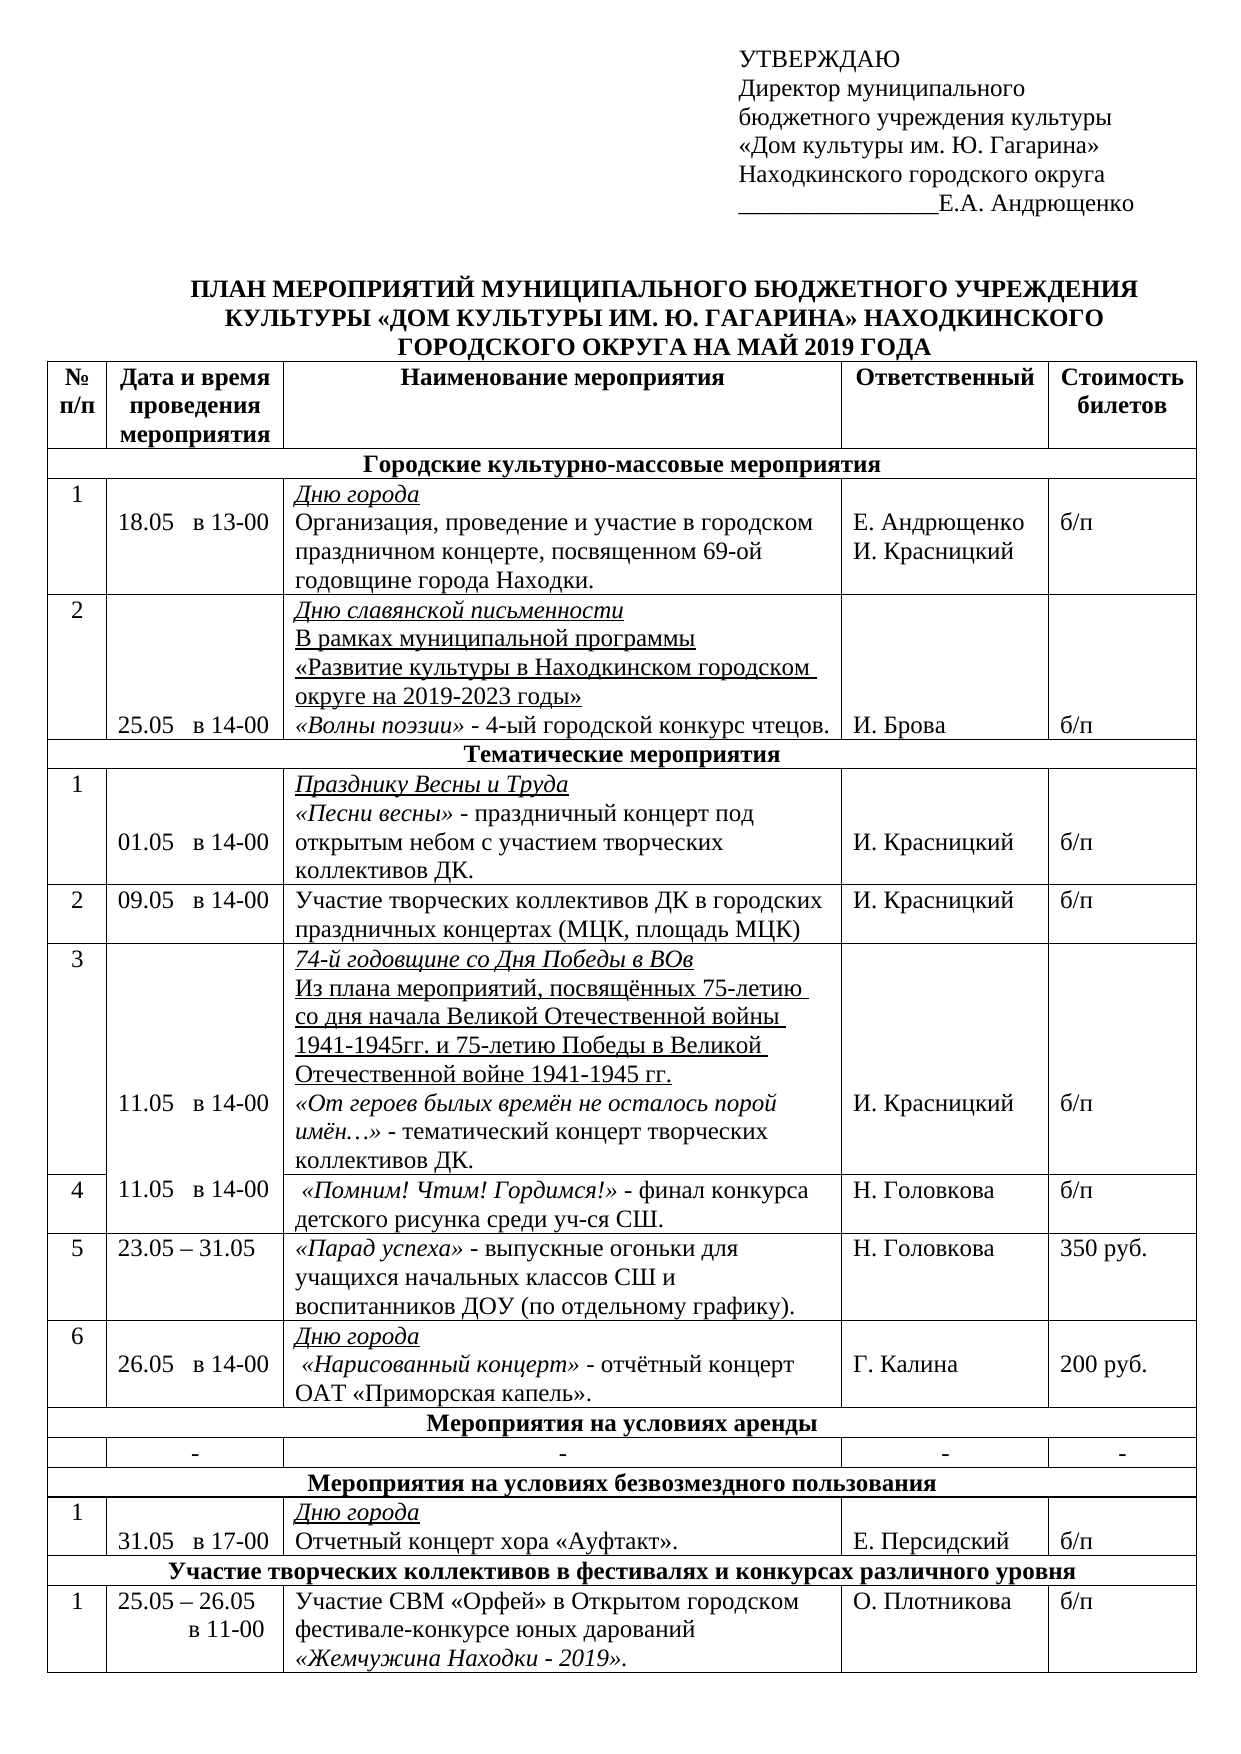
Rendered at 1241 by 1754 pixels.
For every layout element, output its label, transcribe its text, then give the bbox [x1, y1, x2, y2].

table_cell б/п [1049, 769, 1196, 884]
text ПЛАН МЕРОПРИЯТИЙ МУНИЦИПАЛЬНОГО БЮДЖЕТНОГО УЧРЕЖДЕНИЯ КУЛЬТУРЫ «ДОМ КУЛЬТУРЫ ИМ. Ю. ГАГАРИНА» НАХОДКИНСКОГО ГОРОДСКОГО ОКРУГА НА МАЙ 2019 ГОДА [177, 274, 1152, 361]
table_cell И. Красницкий [842, 769, 1048, 884]
table_cell 74-й годовщине со Дня Победы в ВОв Из плана мероприятий, посвящённых 75-летию со дня начала Великой Отечественной войны 1941-1945гг. и 75-летию Победы в Великой Отечественной войне 1941-1945 гг. «От героев былых времён не осталось порой имён…» - тематический концерт творческих коллективов ДК. [284, 944, 841, 1174]
table_cell [48, 1438, 106, 1467]
table_cell б/п [1049, 1498, 1196, 1555]
table_header Наименование мероприятия [284, 362, 841, 448]
table_cell - [842, 1438, 1048, 1467]
table_header Дата и время проведения мероприятия [107, 362, 283, 448]
table_cell 200 руб. [1049, 1321, 1196, 1407]
table_cell - [284, 1438, 841, 1467]
table_header Стоимость билетов [1049, 362, 1196, 448]
text Находкинского городского округа [738, 159, 1152, 188]
table_cell 3 [48, 944, 106, 1174]
table_cell Тематические мероприятия [48, 740, 1196, 768]
table_cell 6 [48, 1321, 106, 1407]
text «Дом культуры им. Ю. Гагарина» [738, 131, 1152, 159]
table_cell «Помним! Чтим! Гордимся!» - финал конкурса детского рисунка среди уч-ся СШ. [284, 1175, 841, 1232]
table_cell Городские культурно-массовые мероприятия [48, 449, 1196, 478]
text Директор муниципального [738, 73, 1152, 102]
text бюджетного учреждения культуры [738, 102, 1152, 131]
table_cell 25.05 – 26.05 в 11-00 [107, 1586, 283, 1672]
table_cell Участие СВМ «Орфей» в Открытом городском фестивале-конкурсе юных дарований «Жемчужина Находки - 2019». [284, 1586, 841, 1672]
table_cell 26.05 в 14-00 [107, 1321, 283, 1407]
table_cell 31.05 в 17-00 [107, 1498, 283, 1555]
table_cell И. Красницкий [842, 944, 1048, 1174]
table_cell 2 [48, 595, 106, 738]
table_cell Г. Калина [842, 1321, 1048, 1407]
table_cell Мероприятия на условиях аренды [48, 1408, 1196, 1437]
table_cell И. Брова [842, 595, 1048, 738]
table_cell 11.05 в 14-00 11.05 в 14-00 [107, 944, 283, 1232]
table_cell 1 [48, 479, 106, 594]
table_cell б/п [1049, 595, 1196, 738]
table_cell - [107, 1438, 283, 1467]
table_header № п/п [48, 362, 106, 448]
table_cell Дню славянской письменности В рамках муниципальной программы «Развитие культуры в Находкинском городском округе на 2019-2023 годы» «Волны поэзии» - 4-ый городской конкурс чтецов. [284, 595, 841, 738]
table_cell Дню города Организация, проведение и участие в городском праздничном концерте, посвященном 69-ой годовщине города Находки. [284, 479, 841, 594]
table_cell «Парад успеха» - выпускные огоньки для учащихся начальных классов СШ и воспитанников ДОУ (по отдельному графику). [284, 1234, 841, 1320]
table_cell 23.05 – 31.05 [107, 1234, 283, 1320]
table_cell б/п [1049, 944, 1196, 1174]
table_cell Участие творческих коллективов ДК в городских праздничных концертах (МЦК, площадь МЦК) [284, 885, 841, 943]
table_cell Н. Головкова [842, 1234, 1048, 1320]
table_cell 01.05 в 14-00 [107, 769, 283, 884]
table_cell Мероприятия на условиях безвозмездного пользования [48, 1468, 1196, 1496]
table_cell Участие творческих коллективов в фестивалях и конкурсах различного уровня [48, 1556, 1196, 1585]
table_cell И. Красницкий [842, 885, 1048, 943]
table_cell Дню города Отчетный концерт хора «Ауфтакт». [284, 1498, 841, 1555]
table_cell 09.05 в 14-00 [107, 885, 283, 943]
table_cell 2 [48, 885, 106, 943]
table_cell 1 [48, 1586, 106, 1672]
table_cell Н. Головкова [842, 1175, 1048, 1232]
table_cell 18.05 в 13-00 [107, 479, 283, 594]
table_cell 25.05 в 14-00 [107, 595, 283, 738]
table_cell Е. Андрющенко И. Красницкий [842, 479, 1048, 594]
table_cell б/п [1049, 479, 1196, 594]
table_header Ответственный [842, 362, 1048, 448]
table_cell Празднику Весны и Труда «Песни весны» - праздничный концерт под открытым небом с участием творческих коллективов ДК. [284, 769, 841, 884]
table_cell 5 [48, 1234, 106, 1320]
table_cell 1 [48, 769, 106, 884]
table_cell б/п [1049, 1586, 1196, 1672]
table_cell О. Плотникова [842, 1586, 1048, 1672]
table_cell 4 [48, 1175, 106, 1232]
table_cell б/п [1049, 1175, 1196, 1232]
table_cell Е. Персидский [842, 1498, 1048, 1555]
table_cell б/п [1049, 885, 1196, 943]
text ________________Е.А. Андрющенко [738, 188, 1152, 217]
table_cell - [1049, 1438, 1196, 1467]
text УТВЕРЖДАЮ [738, 44, 1152, 73]
table_cell Дню города «Нарисованный концерт» - отчётный концерт ОАТ «Приморская капель». [284, 1321, 841, 1407]
table_cell 350 руб. [1049, 1234, 1196, 1320]
table_cell 1 [48, 1498, 106, 1555]
